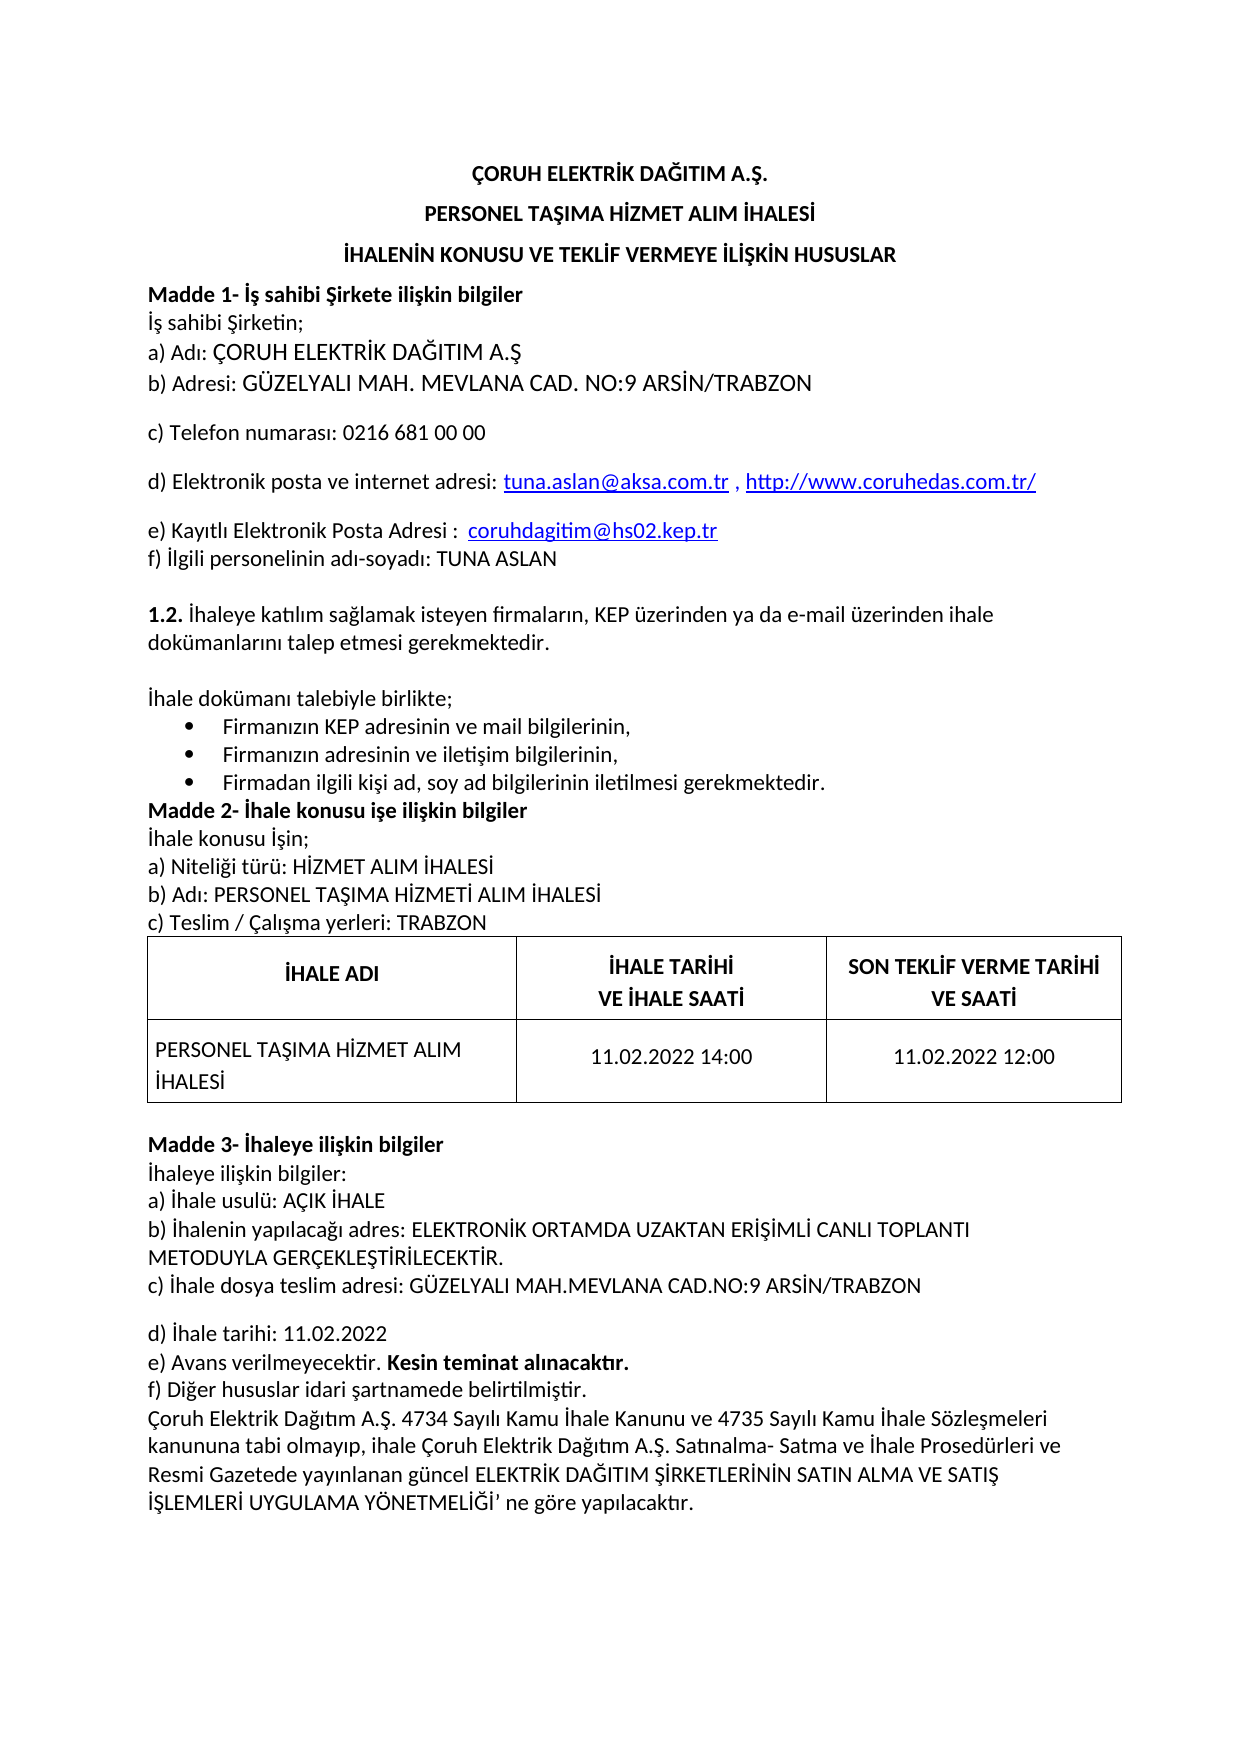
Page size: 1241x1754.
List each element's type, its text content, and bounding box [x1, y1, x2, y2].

text PERSONEL TAŞIMA HİZMET ALIM İHALESİ [148, 199, 1092, 227]
text Madde 3- İhaleye ilişkin bilgiler [148, 1131, 1092, 1159]
table_cell 11.02.2022 14:00 [517, 1020, 826, 1102]
text c) Telefon numarası: 0216 681 00 00 [148, 418, 1092, 446]
text 1.2. İhaleye katılım sağlamak isteyen firmaların, KEP üzerinden ya da e-mail üzerinden ihale dokümanlarını talep etmesi gerekmektedir. [148, 600, 1092, 656]
text b) İhalenin yapılacağı adres: ELEKTRONİK ORTAMDA UZAKTAN ERİŞİMLİ CANLI TOPLANTI METODUYLA GERÇEKLEŞTİRİLECEKTİR. [148, 1215, 1092, 1271]
text Madde 1- İş sahibi Şirkete ilişkin bilgiler [148, 280, 1092, 308]
text e) Kayıtlı Elektronik Posta Adresi : coruhdagitim@hs02.kep.tr [148, 516, 1092, 544]
text e) Avans verilmeyecektir. Kesin teminat alınacaktır. [148, 1348, 1092, 1376]
text f) Diğer hususlar idari şartnamede belirtilmiştir. [148, 1376, 1092, 1404]
text d) Elektronik posta ve internet adresi: tuna.aslan@aksa.com.tr , http://www.coruhedas.com.tr/ [148, 467, 1092, 495]
table_header SON TEKLİF VERME TARİHİ VE SAATİ [827, 937, 1121, 1019]
text Madde 2- İhale konusu işe ilişkin bilgiler [148, 796, 1092, 824]
text İhaleye ilişkin bilgiler: [148, 1159, 1092, 1187]
text İhale konusu İşin; [148, 824, 1092, 852]
text b) Adresi: GÜZELYALI MAH. MEVLANA CAD. NO:9 ARSİN/TRABZON [148, 367, 1092, 397]
text Çoruh Elektrik Dağıtım A.Ş. 4734 Sayılı Kamu İhale Kanunu ve 4735 Sayılı Kamu İhale Sözleşmeleri kanununa tabi olmayıp, ihale Çoruh Elektrik Dağıtım A.Ş. Satınalma- Satma ve İhale Prosedürleri ve Resmi Gazetede yayınlanan güncel ELEKTRİK DAĞITIM ŞİRKETLERİNİN SATIN ALMA VE SATIŞ İŞLEMLERİ UYGULAMA YÖNETMELİĞİ’ ne göre yapılacaktır. [148, 1404, 1092, 1516]
list Firmanızın KEP adresinin ve mail bilgilerinin, [185, 712, 1092, 740]
table_header İHALE ADI [148, 937, 516, 1019]
text c) İhale dosya teslim adresi: GÜZELYALI MAH.MEVLANA CAD.NO:9 ARSİN/TRABZON [148, 1271, 1092, 1299]
table_cell 11.02.2022 12:00 [827, 1020, 1121, 1102]
text a) Adı: ÇORUH ELEKTRİK DAĞITIM A.Ş [148, 336, 1092, 367]
text d) İhale tarihi: 11.02.2022 [148, 1319, 1092, 1348]
list Firmadan ilgili kişi ad, soy ad bilgilerinin iletilmesi gerekmektedir. [185, 768, 1092, 796]
text a) İhale usulü: AÇIK İHALE [148, 1187, 1092, 1215]
text ÇORUH ELEKTRİK DAĞITIM A.Ş. [148, 159, 1092, 187]
text İş sahibi Şirketin; [148, 308, 1092, 336]
text İhale dokümanı talebiyle birlikte; [148, 684, 1092, 712]
list Firmanızın adresinin ve iletişim bilgilerinin, [185, 740, 1092, 768]
table_header İHALE TARİHİ VE İHALE SAATİ [517, 937, 826, 1019]
text b) Adı: PERSONEL TAŞIMA HİZMETİ ALIM İHALESİ [148, 880, 1092, 908]
text c) Teslim / Çalışma yerleri: TRABZON [148, 908, 1092, 936]
text a) Niteliği türü: HİZMET ALIM İHALESİ [148, 852, 1092, 880]
table_cell PERSONEL TAŞIMA HİZMET ALIM İHALESİ [148, 1020, 516, 1102]
text İHALENİN KONUSU VE TEKLİF VERMEYE İLİŞKİN HUSUSLAR [148, 240, 1092, 268]
text f) İlgili personelinin adı-soyadı: TUNA ASLAN [148, 544, 1092, 572]
